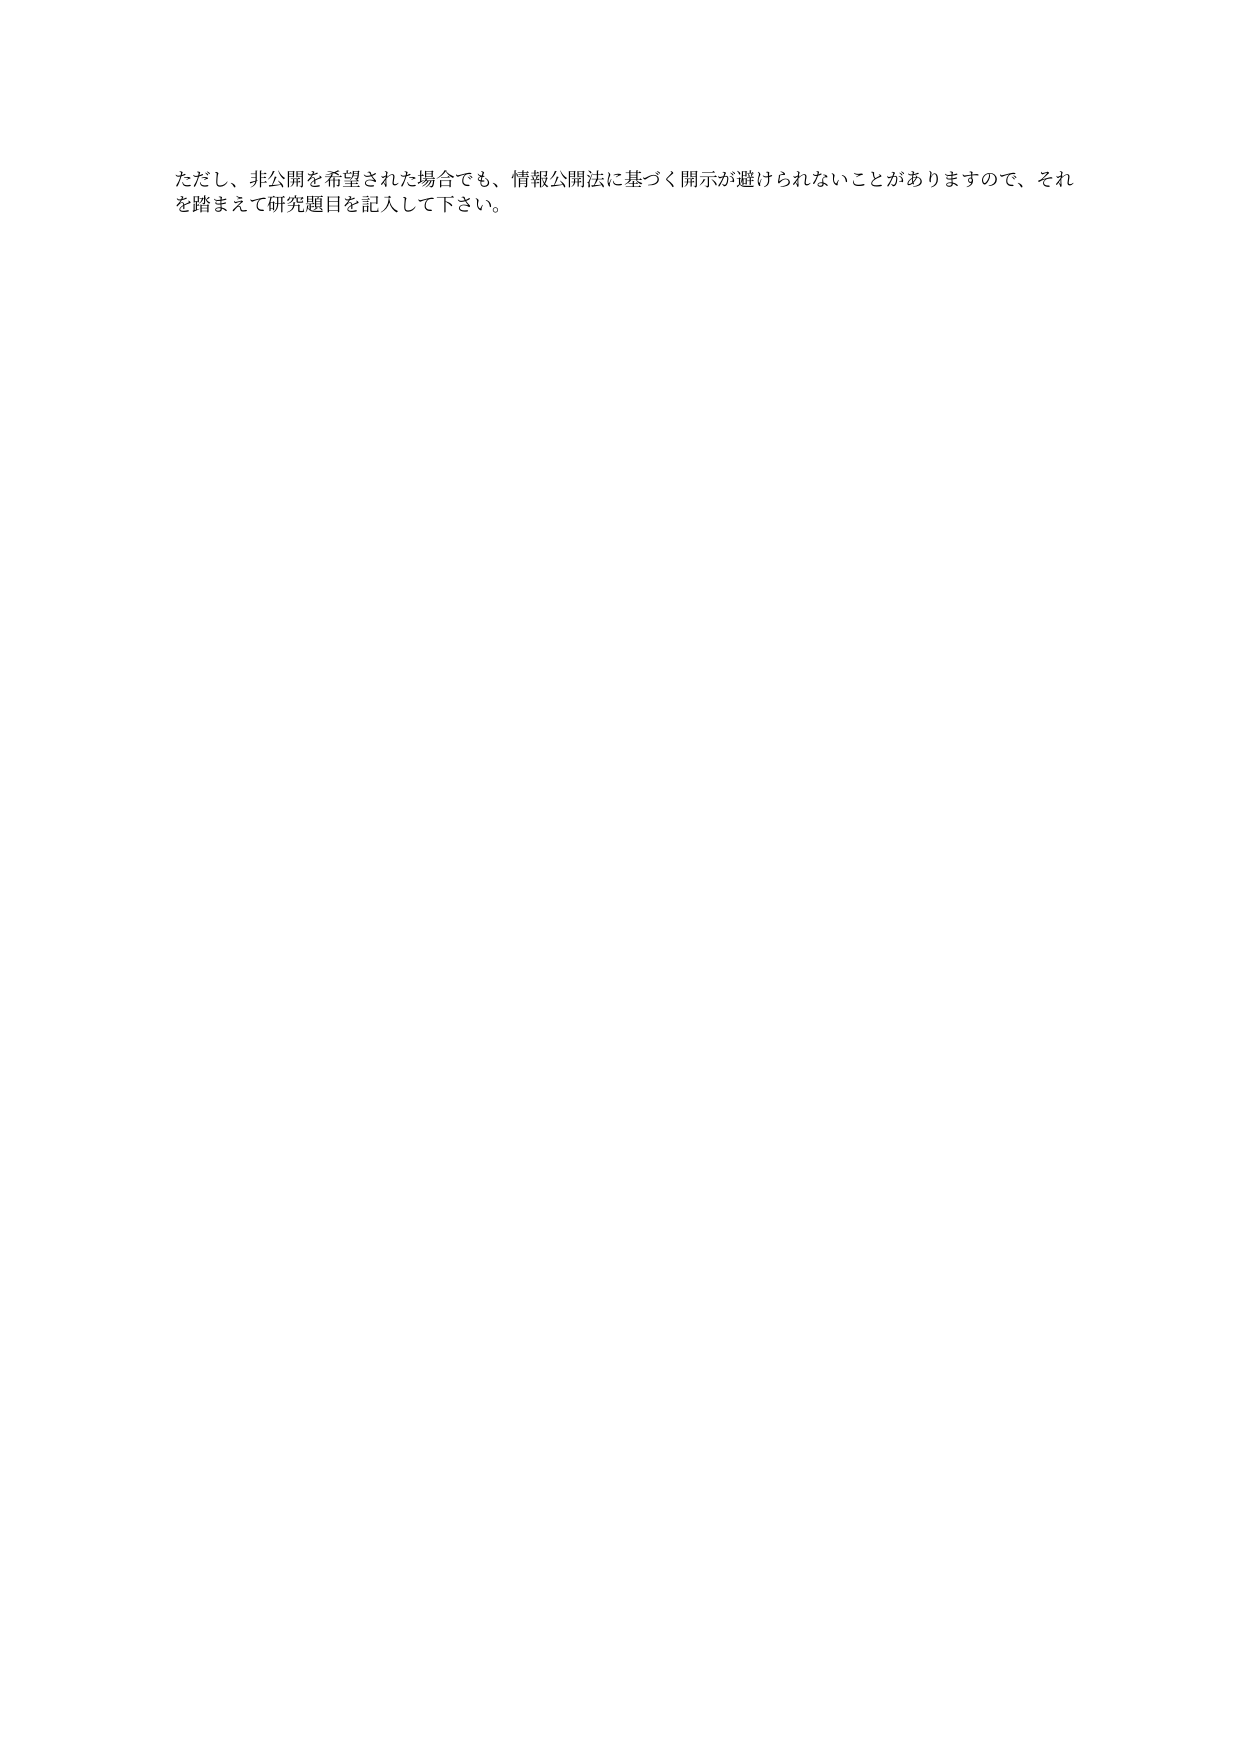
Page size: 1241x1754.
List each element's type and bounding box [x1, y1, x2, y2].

text [174, 167, 1087, 217]
